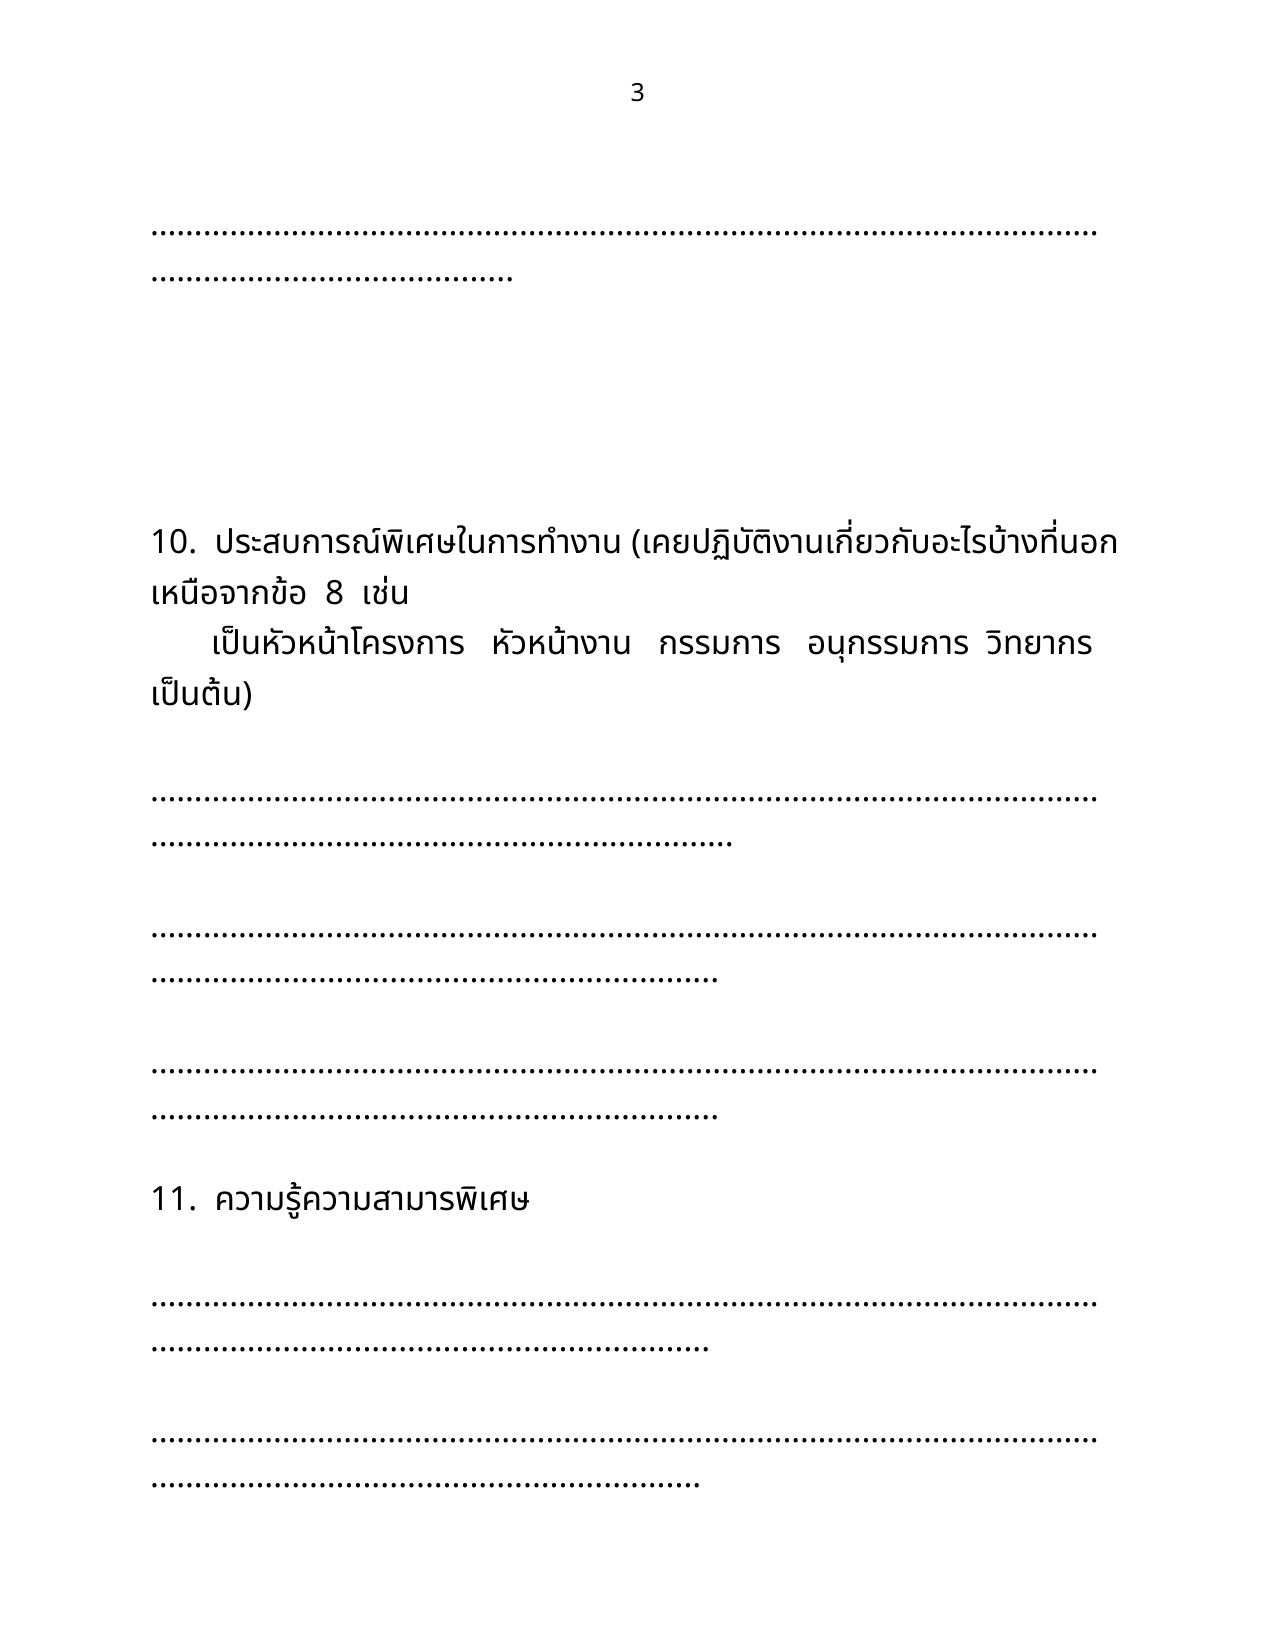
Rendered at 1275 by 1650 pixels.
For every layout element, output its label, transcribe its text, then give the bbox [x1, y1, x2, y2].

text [150, 1361, 1125, 1497]
text ………………………………………………………………………………………………………….................................................... [150, 856, 1125, 993]
text …………………………………………………………………………………………………………................................................... [150, 1225, 1125, 1361]
text ………………………………………………………………………………………………………….................................................... [150, 993, 1125, 1129]
text 10. ประสบการณ์พิเศษในการทำงาน (เคยปฏิบัติงานเกี่ยวกับอะไรบ้างที่นอกเหนือจากข้อ 8 เช่น [150, 518, 1125, 619]
text เป็นหัวหน้าโครงการ หัวหน้างาน กรรมการ อนุกรรมการ วิทยากร เป็นต้น) [150, 619, 1125, 720]
text ……………………………………………………………………………………………………………………………….............................. [150, 720, 1125, 856]
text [150, 154, 1125, 291]
text 11. ความรู้ความสามารพิเศษ [150, 1174, 1125, 1225]
